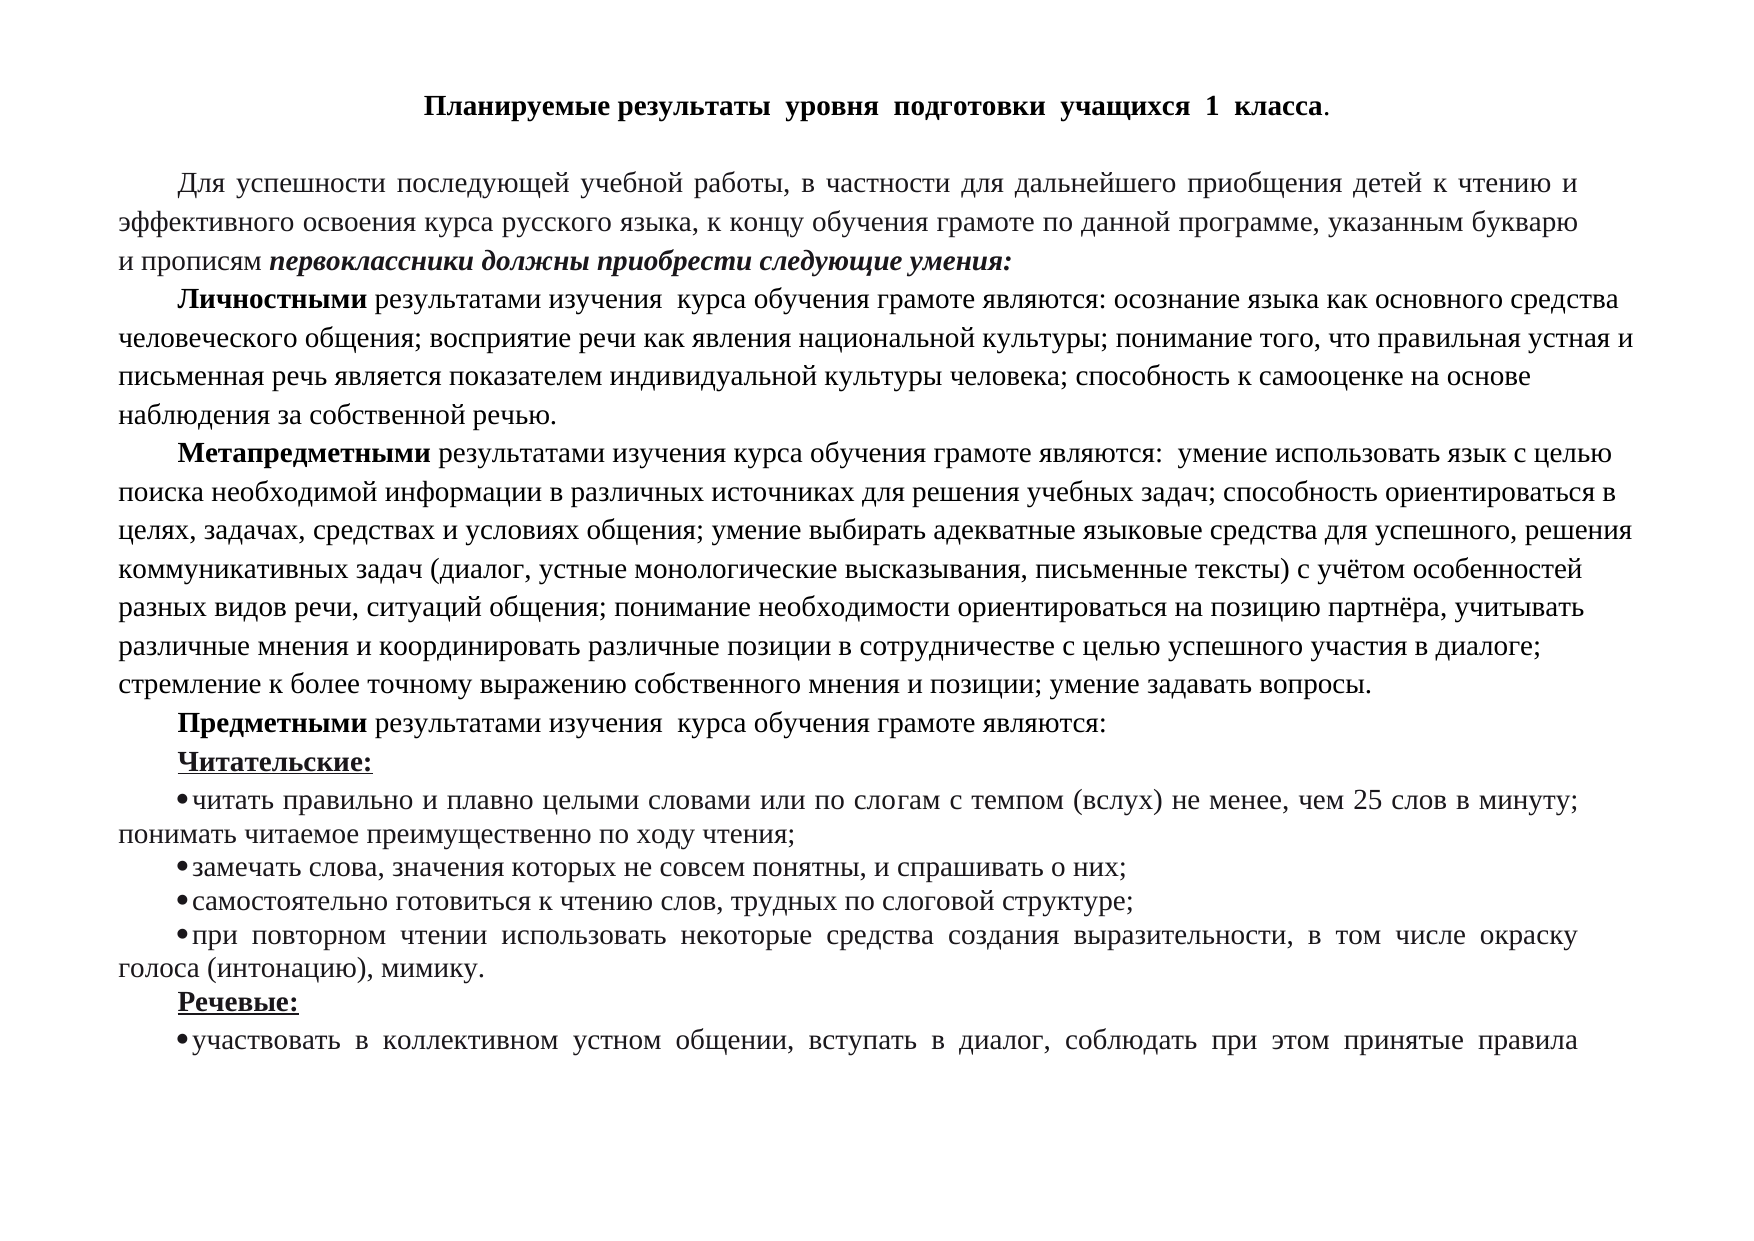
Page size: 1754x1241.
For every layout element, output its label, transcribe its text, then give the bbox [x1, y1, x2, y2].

text Читательские: [118, 744, 1579, 777]
text Метапредметными результатами изучения курса обучения грамоте являются: умение использовать язык с целью поиска необходимой информации в различных источниках для решения учебных задач; способность ориентироваться в целях, задачах, средствах и условиях общения; умение выбирать адекватные языковые средства для успешного, решения коммуникативных задач (диалог, устные монологические высказывания, письменные тексты) с учётом особенностей разных видов речи, ситуаций общения; понимание необходимости ориентироваться на позицию партнёра, учитывать различные мнения и координировать различные позиции в сотрудничестве с целью успешного участия в диалоге; стремление к более точному выражению собственного мнения и позиции; умение задавать вопросы. [118, 435, 1636, 700]
text Предметными результатами изучения курса обучения грамоте являются: [118, 705, 1636, 739]
list самостоятельно готовиться к чтению слов, трудных по слоговой структуре; [118, 883, 1579, 917]
text Для успешности последующей учебной работы, в частности для дальнейшего приобщения детей к чтению и эффективного освоения курса русского языка, к концу обучения грамоте по данной программе, указанным букварю и прописям первоклассники должны приобрести следующие умения: [118, 166, 1579, 276]
text Планируемые результаты уровня подготовки учащихся 1 класса. [118, 88, 1636, 122]
list при повторном чтении использовать некоторые средства создания выразительности, в том числе окраску голоса (интонацию), мимику. [118, 917, 1579, 984]
list читать правильно и плавно целыми словами или по слогам с темпом (вслух) не менее, чем 25 слов в минуту; понимать читаемое преимущественно по ходу чтения; [118, 782, 1579, 849]
text Личностными результатами изучения курса обучения грамоте являются: осознание языка как основного средства человеческого общения; восприятие речи как явления национальной культуры; понимание того, что правильная устная и письменная речь является показателем индивидуальной культуры человека; способность к самооценке на основе наблюдения за собственной речью. [118, 281, 1636, 430]
text Речевые: [118, 984, 1579, 1017]
list замечать слова, значения которых не совсем понятны, и спрашивать о них; [118, 849, 1579, 883]
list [118, 1022, 1579, 1056]
